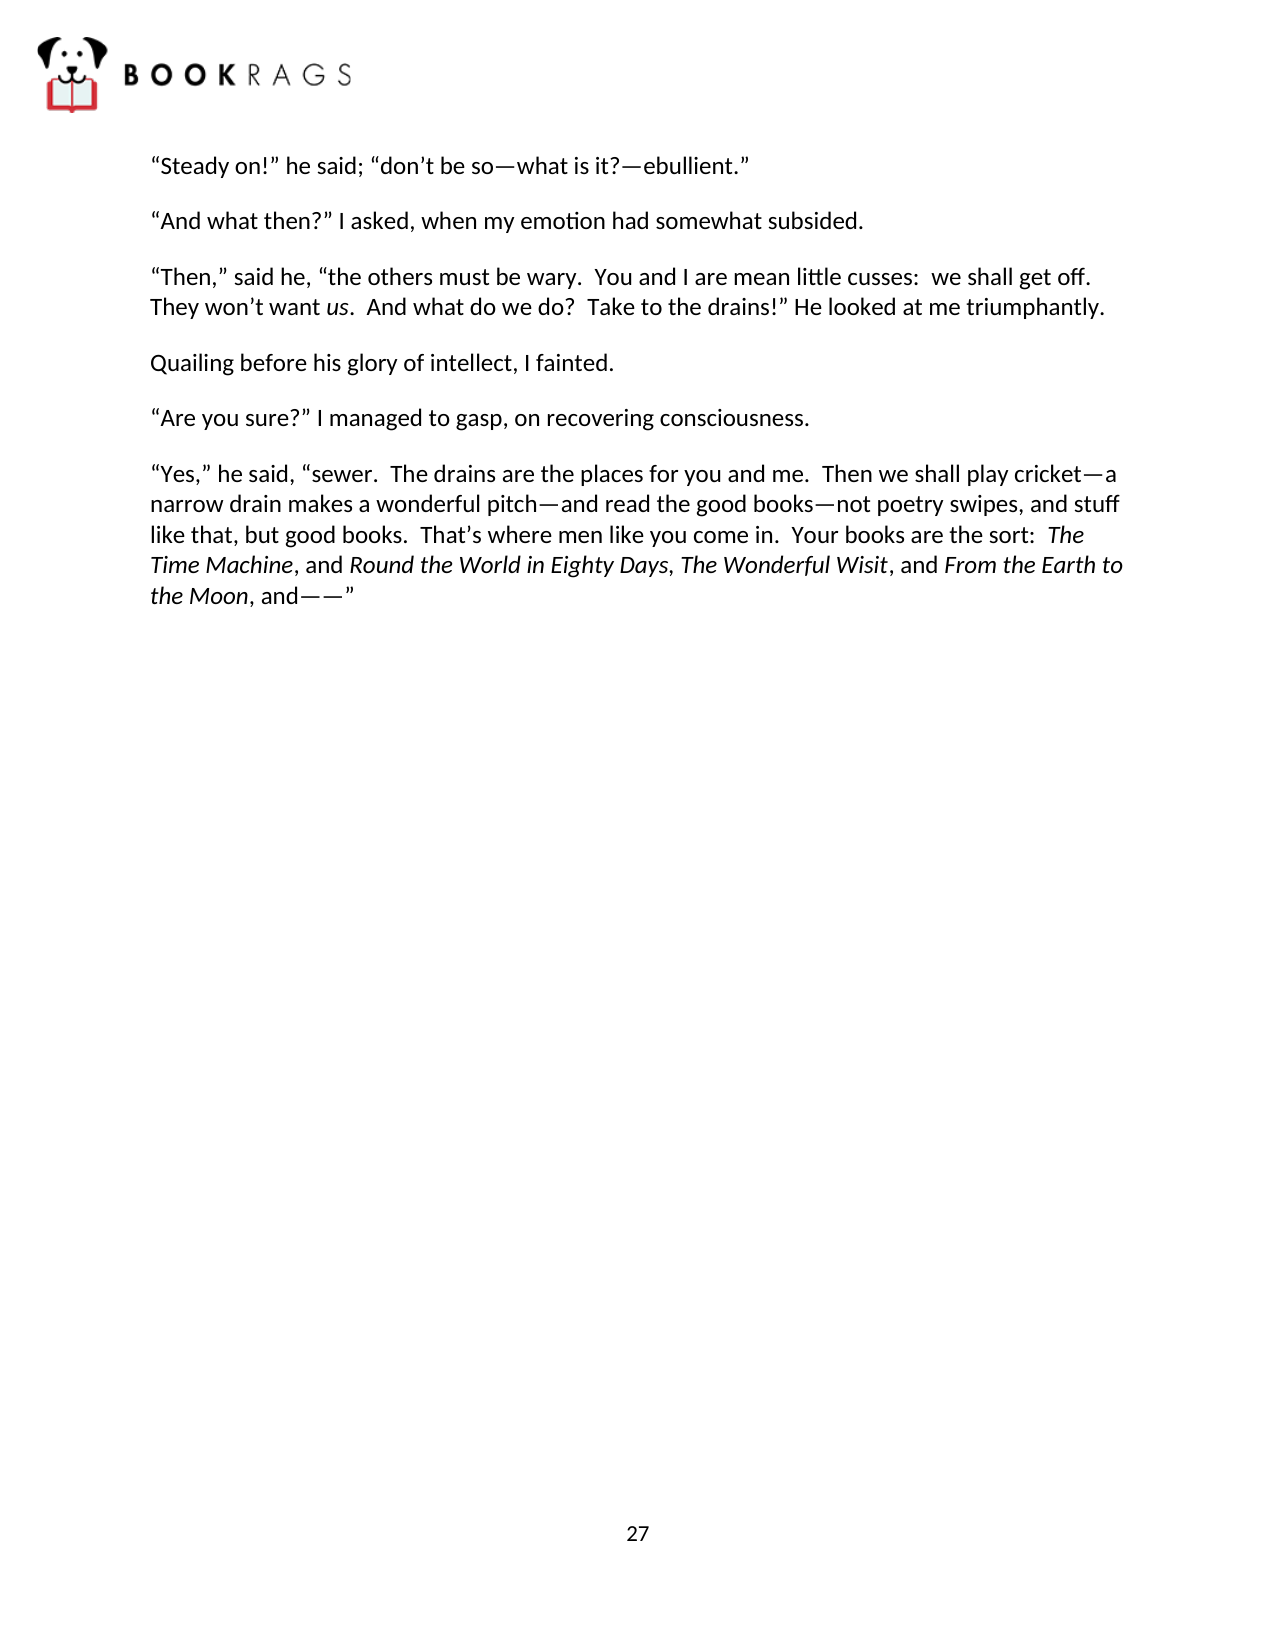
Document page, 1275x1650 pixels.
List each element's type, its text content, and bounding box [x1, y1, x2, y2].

picture [37, 37, 351, 113]
text “Steady on!” he said; “don’t be so—­what is it?—­ebullient.” [150, 150, 1125, 181]
text Quailing before his glory of intellect, I fainted. [150, 347, 1125, 378]
text “Yes,” he said, “sewer. The drains are the places for you and me. Then we shall play cricket—­a narrow drain makes a wonderful pitch—­and read the good books—­not poetry swipes, and stuff like that, but good books. That’s where men like you come in. Your books are the sort: The Time Machine, and Round the World in Eighty Days, The Wonderful Wisit, and From the Earth to the Moon, and——­” [150, 458, 1125, 611]
text “And what then?” I asked, when my emotion had somewhat subsided. [150, 206, 1125, 236]
text “Then,” said he, “the others must be wary. You and I are mean little cusses: we shall get off. They won’t want us. And what do we do? Take to the drains!” He looked at me triumphantly. [150, 261, 1125, 322]
text “Are you sure?” I managed to gasp, on recovering consciousness. [150, 403, 1125, 433]
